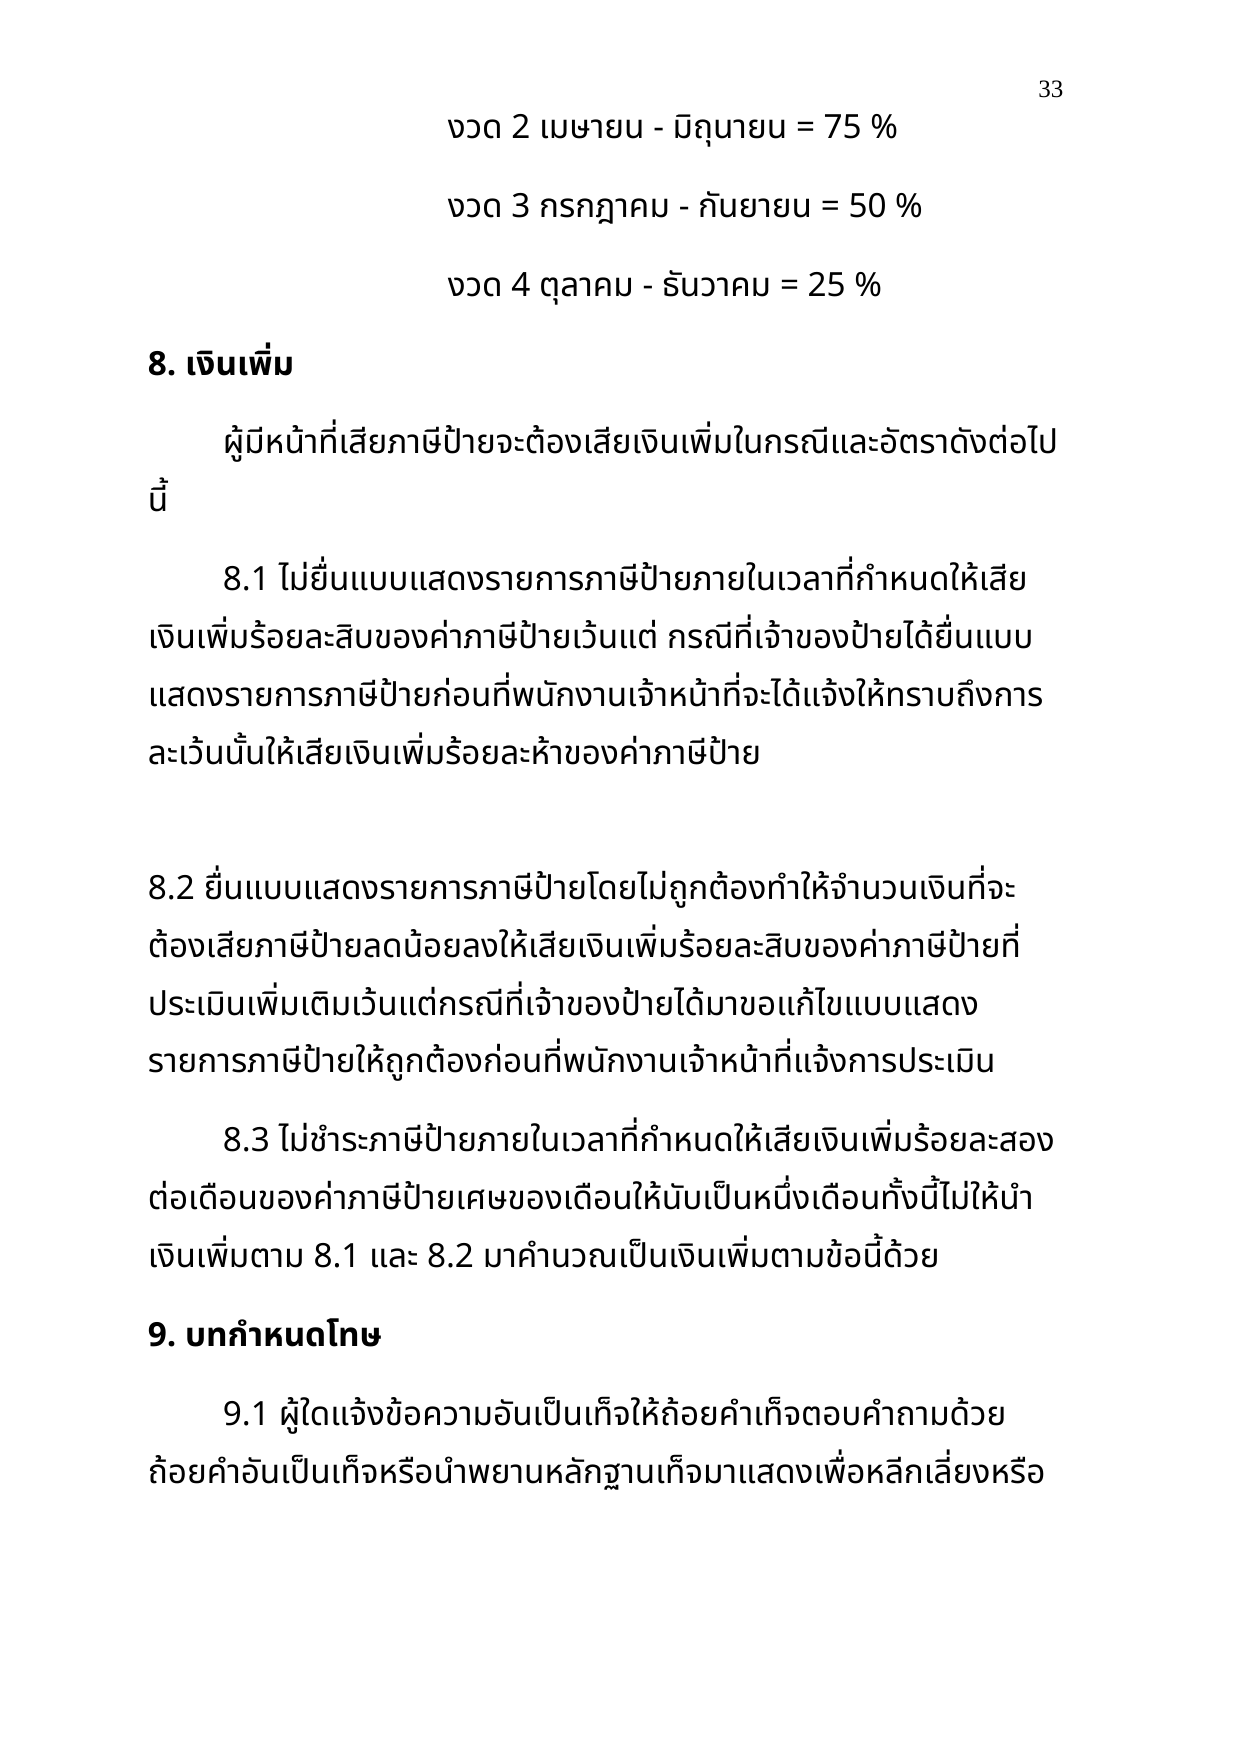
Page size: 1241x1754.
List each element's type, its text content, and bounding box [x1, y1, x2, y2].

text 8.1 ไม่ยื่นแบบแสดงรายการภาษีป้ายภายในเวลาที่กำหนดให้เสียเงินเพิ่มร้อยละสิบของค่าภาษีป้ายเว้นแต่ กรณีที่เจ้าของป้ายได้ยื่นแบบแสดงรายการภาษีป้ายก่อนที่พนักงานเจ้าหน้าที่จะได้แจ้งให้ทราบถึงการละเว้นนั้นให้เสียเงินเพิ่มร้อยละห้าของค่าภาษีป้าย [148, 555, 1063, 779]
text ผู้มีหน้าที่เสียภาษีป้ายจะต้องเสียเงินเพิ่มในกรณีและอัตราดังต่อไปนี้ [148, 418, 1063, 527]
text งวด 2 เมษายน - มิถุนายน = 75 % [148, 103, 1063, 153]
text งวด 3 กรกฎาคม - กันยายน = 50 % [148, 182, 1063, 232]
text งวด 4 ตุลาคม - ธันวาคม = 25 % [148, 261, 1063, 311]
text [148, 1390, 1063, 1499]
text 8.2 ยื่นแบบแสดงรายการภาษีป้ายโดยไม่ถูกต้องทำให้จำนวนเงินที่จะต้องเสียภาษีป้ายลดน้อยลงให้เสียเงินเพิ่มร้อยละสิบของค่าภาษีป้ายที่ประเมินเพิ่มเติมเว้นแต่กรณีที่เจ้าของป้ายได้มาขอแก้ไขแบบแสดงรายการภาษีป้ายให้ถูกต้องก่อนที่พนักงานเจ้าหน้าที่แจ้งการประเมิน [148, 863, 1063, 1088]
text 8. เงินเพิ่ม [148, 339, 1063, 390]
text 9. บทกำหนดโทษ [148, 1311, 1063, 1362]
text 8.3 ไม่ชำระภาษีป้ายภายในเวลาที่กำหนดให้เสียเงินเพิ่มร้อยละสองต่อเดือนของค่าภาษีป้ายเศษของเดือนให้นับเป็นหนึ่งเดือนทั้งนี้ไม่ให้นำเงินเพิ่มตาม 8.1 และ 8.2 มาคำนวณเป็นเงินเพิ่มตามข้อนี้ด้วย [148, 1116, 1063, 1283]
